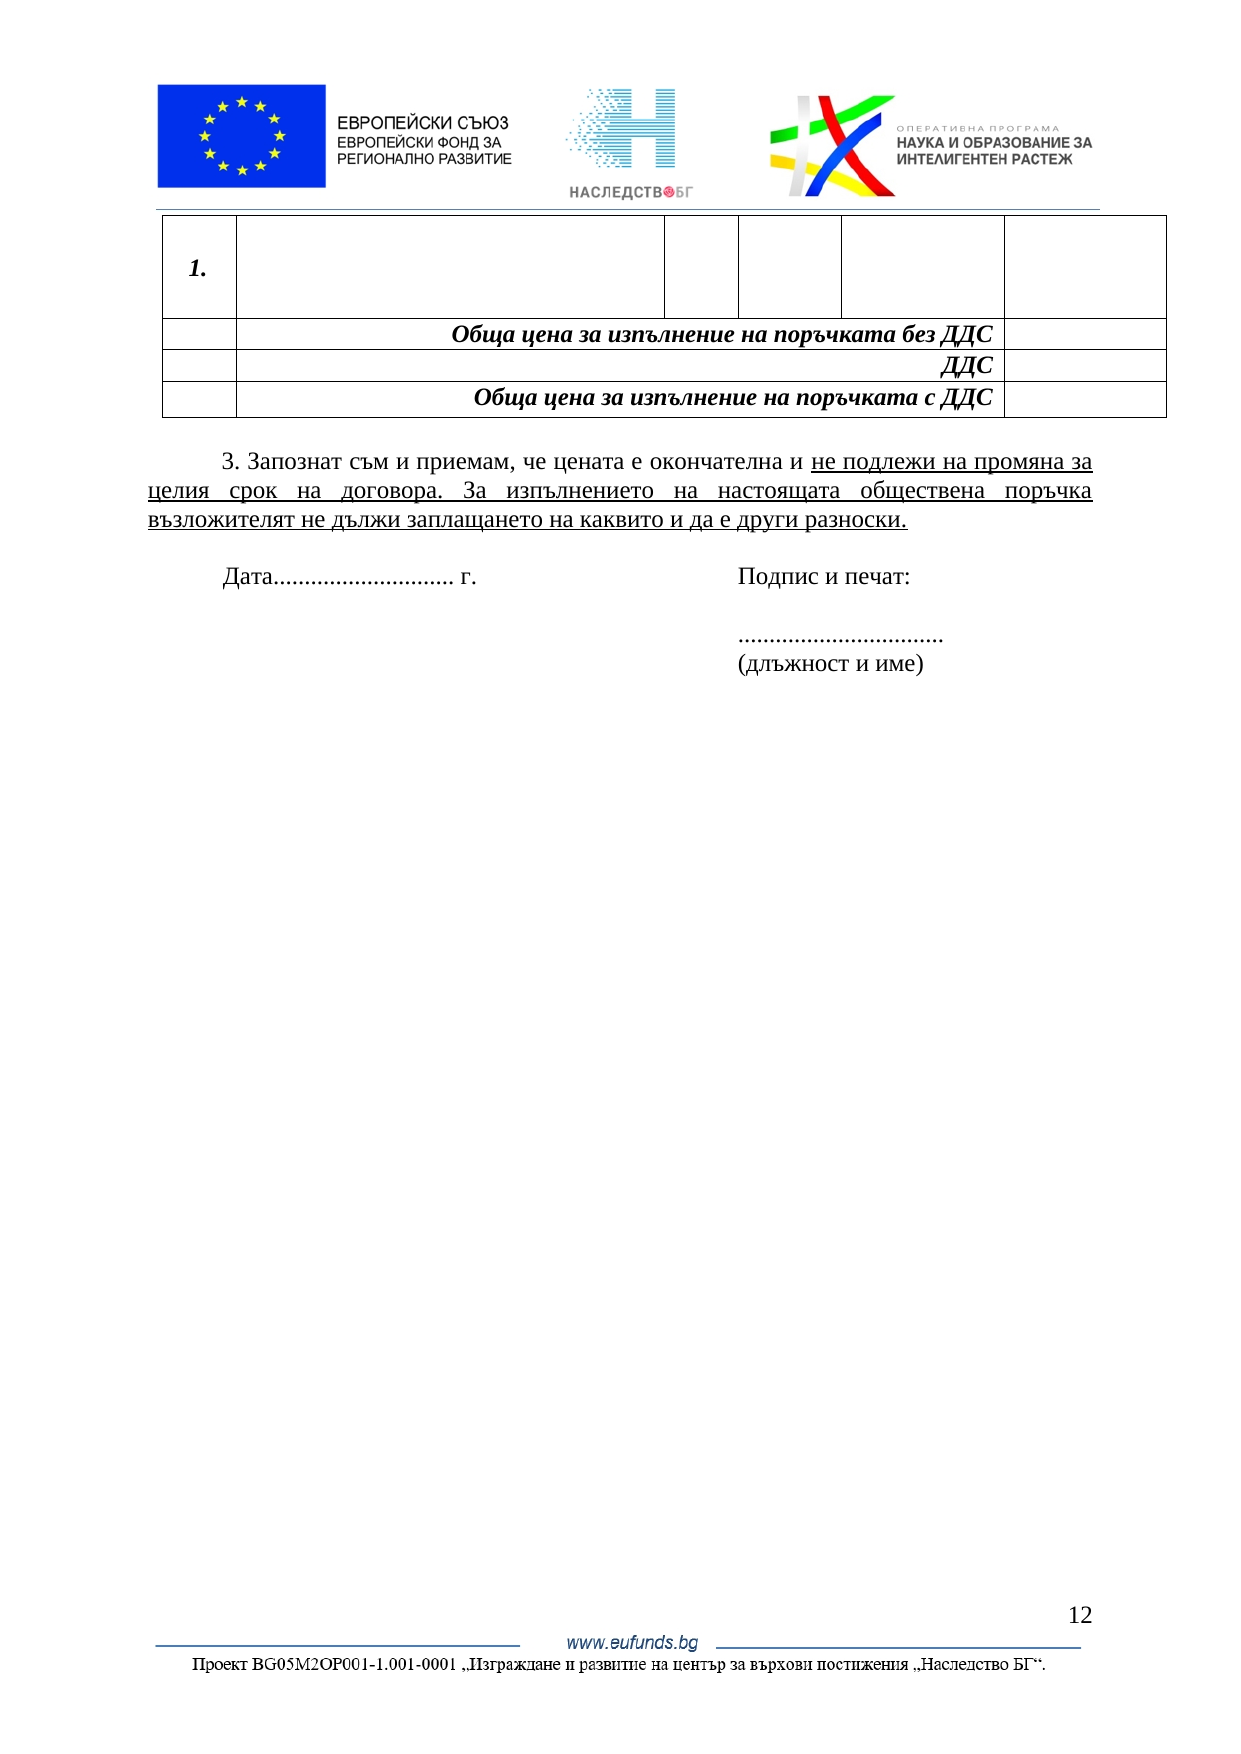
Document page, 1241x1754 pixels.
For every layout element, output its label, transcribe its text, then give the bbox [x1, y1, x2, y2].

text Дата............................. г. Подпис и печат: [148, 561, 1093, 590]
text 3. Запознат съм и приемам, че цената е окончателна и не подлежи на промяна за целия срок на договора. За изпълнението на настоящата обществена поръчка възложителят не дължи заплащането на каквито и да е други разноски. [148, 446, 1093, 500]
table_cell [665, 216, 738, 318]
text 3. Запознат съм и приемам, че цената е окончателна и не подлежи на промяна за целия срок на договора. За изпълнението на настоящата обществена поръчка възложителят не дължи заплащането на каквито и да е други разноски. [148, 502, 1093, 533]
table_cell [1005, 319, 1166, 349]
table_cell Обща цена за изпълнение на поръчката с ДДС [237, 382, 1004, 417]
table_cell [163, 350, 236, 381]
text ................................. [148, 619, 1093, 648]
text (длъжност и име) [148, 648, 1093, 676]
table_cell ДДС [237, 350, 1004, 381]
table_cell [1005, 382, 1166, 417]
table_cell [1005, 350, 1166, 381]
table_cell [163, 319, 236, 349]
table_cell [739, 216, 841, 318]
table_cell [842, 216, 1004, 318]
table_cell [1005, 216, 1166, 318]
table_cell Обща цена за изпълнение на поръчката без ДДС [237, 319, 1004, 349]
table_cell [163, 382, 236, 417]
table_cell 1. [163, 216, 236, 318]
table_cell [237, 216, 664, 318]
picture [147, 1628, 1093, 1681]
picture [147, 73, 1107, 216]
